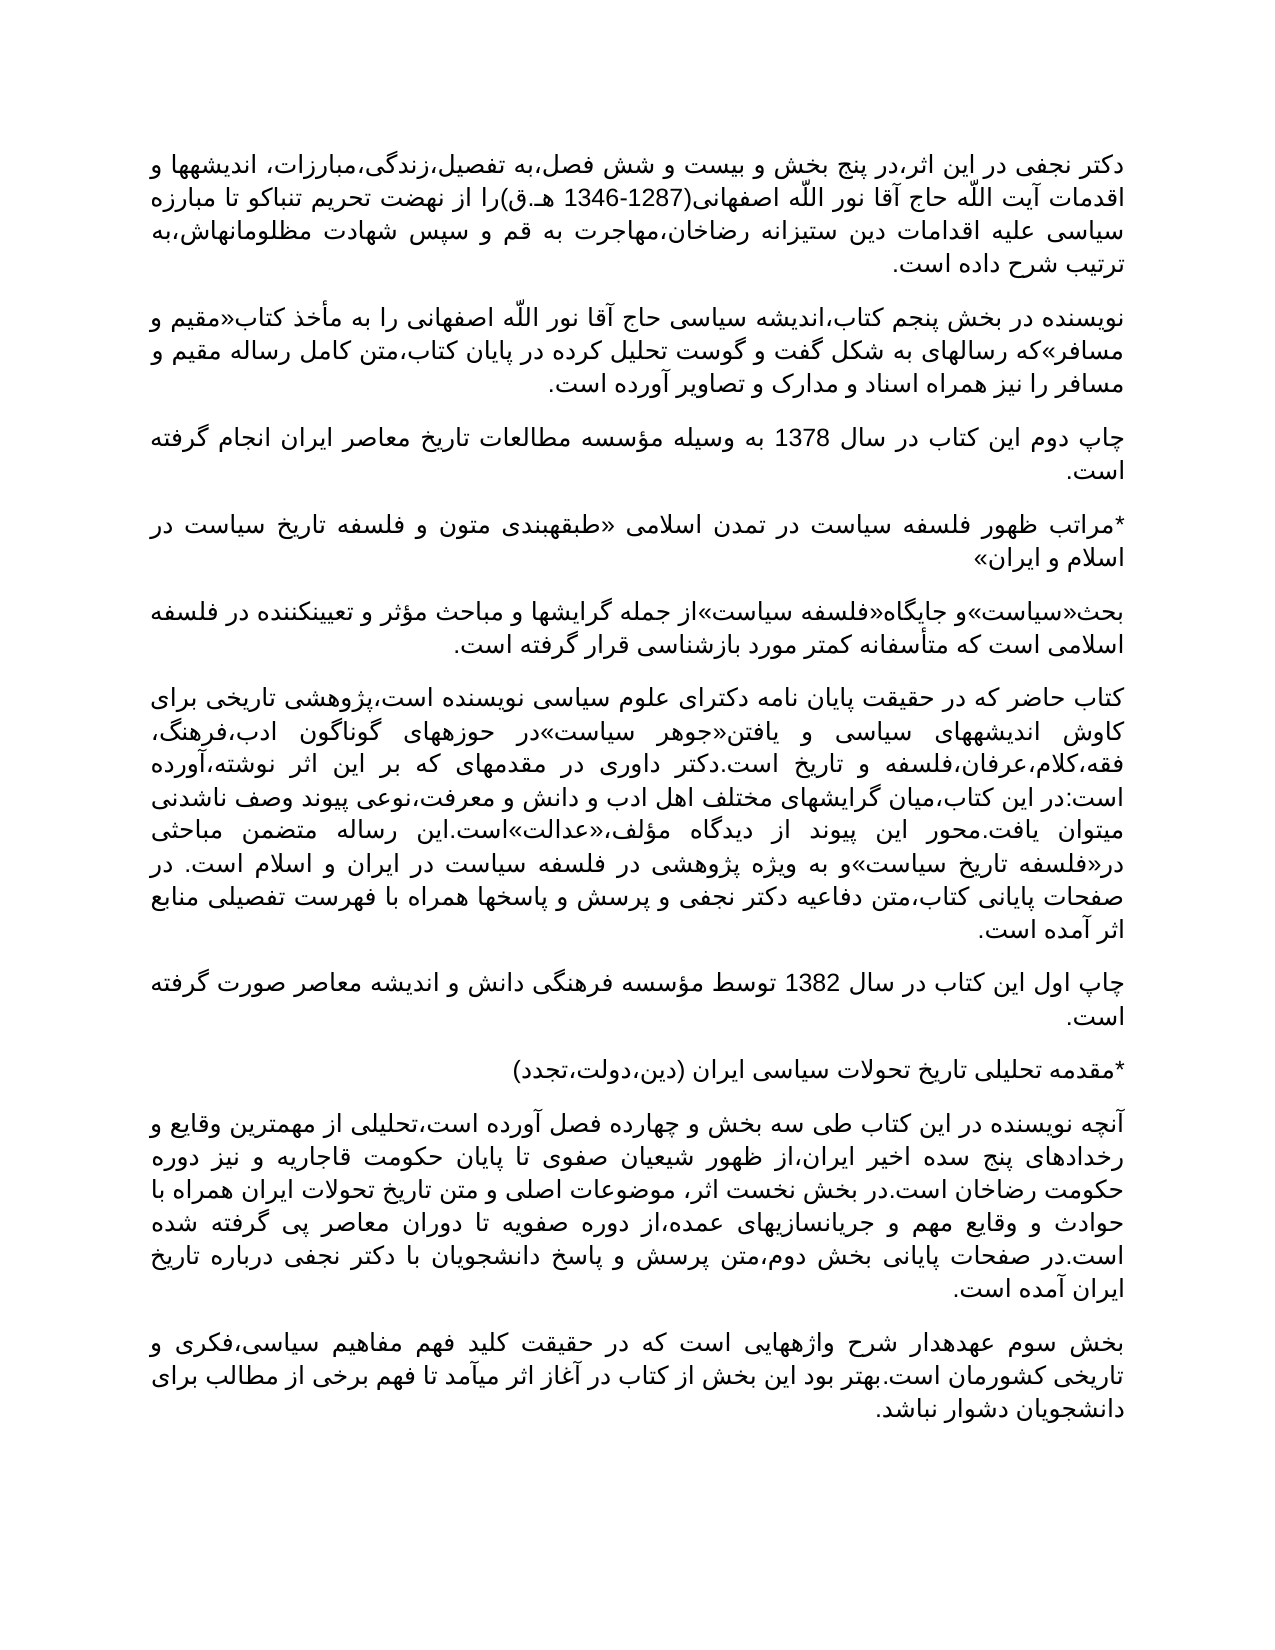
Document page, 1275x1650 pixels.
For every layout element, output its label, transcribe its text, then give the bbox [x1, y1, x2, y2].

text کتاب حاضر که در حقیقت پایان نامه دکترای‏ علوم سیاسی نویسنده است،پژوهشی تاریخی‏ برای کاوش اندیشه‏های سیاسی و یافتن«جوهر سیاست»در حوزه‏های گوناگون ادب،فرهنگ، فقه،کلام،عرفان،فلسفه و تاریخ است.دکتر داوری در مقدمه‏ای که بر این اثر نوشته،آورده‏ است:در این کتاب،میان گرایش‏های مختلف‏ اهل ادب و دانش و معرفت،نوعی پیوند وصف ناشدنی می‏توان یافت.محور این پیوند از دیدگاه مؤلف،«عدالت»است.این رساله متضمن‏ مباحثی در«فلسفه تاریخ سیاست»و به ویژه‏ پژوهشی در فلسفه سیاست در ایران و اسلام است. در صفحات پایانی کتاب،متن دفاعیه دکتر نجفی‏ و پرسش و پاسخ‏ها همراه با فهرست تفصیلی‏ منابع اثر آمده است. [150, 683, 1125, 943]
text بخش سوم عهده‏دار شرح واژه‏هایی است که‏ در حقیقت کلید فهم مفاهیم سیاسی،فکری و تاریخی کشورمان است.بهتر بود این بخش از کتاب در آغاز اثر می‏آمد تا فهم برخی از مطالب‏ برای دانشجویان دشوار نباشد. [150, 1328, 1125, 1423]
text آنچه نویسنده در این کتاب طی سه بخش و چهارده فصل آورده است،تحلیلی از مهمترین‏ وقایع و رخدادهای پنج سده اخیر ایران،از ظهور شیعیان صفوی تا پایان حکومت قاجاریه و نیز دوره حکومت رضاخان است.در بخش نخست اثر، موضوعات اصلی و متن تاریخ تحولات ایران‏ همراه با حوادث و وقایع مهم و جریان‏سازی‏های‏ عمده،از دوره صفویه تا دوران معاصر پی گرفته‏ شده است.در صفحات پایانی بخش دوم،متن‏ پرسش و پاسخ دانشجویان با دکتر نجفی درباره‏ تاریخ ایران آمده است. [150, 1109, 1125, 1303]
text چاپ دوم این کتاب در سال 1378 به وسیله‏ مؤسسه مطالعات تاریخ معاصر ایران انجام گرفته‏ است. [150, 423, 1125, 484]
text *مراتب ظهور فلسفه سیاست در تمدن اسلامی‏ «طبقه‏بندی متون و فلسفه تاریخ سیاست در اسلام و ایران» [150, 510, 1125, 571]
text بحث«سیاست»و جایگاه«فلسفه سیاست»از جمله گرایش‏ها و مباحث مؤثر و تعیین‏کننده در فلسفه اسلامی است که متأسفانه کمتر مورد بازشناسی قرار گرفته است. [150, 597, 1125, 658]
text نویسنده در بخش پنجم کتاب،اندیشه سیاسی‏ حاج آقا نور اللّه اصفهانی را به مأخذ کتاب«مقیم و مسافر»که رساله‏ای به شکل گفت و گوست تحلیل‏ کرده در پایان کتاب،متن کامل رساله مقیم و مسافر را نیز همراه اسناد و مدارک و تصاویر آورده است. [150, 303, 1125, 398]
text چاپ اول این کتاب در سال 1382 توسط مؤسسه فرهنگی دانش و اندیشه معاصر صورت‏ گرفته است. [150, 968, 1125, 1030]
text دکتر نجفی در این اثر،در پنج بخش و بیست و شش فصل،به تفصیل،زندگی،مبارزات، اندیشه‏ها و اقدمات آیت اللّه حاج آقا نور اللّه‏ اصفهانی(1287-1346 هـ.ق)را از نهضت‏ تحریم تنباکو تا مبارزه سیاسی علیه اقدامات‏ دین ستیزانه رضاخان،مهاجرت به قم و سپس‏ شهادت مظلومانه‏اش،به ترتیب شرح داده است. [150, 150, 1125, 278]
text *مقدمه تحلیلی تاریخ تحولات سیاسی ایران‏ (دین،دولت،تجدد) [150, 1055, 1125, 1084]
